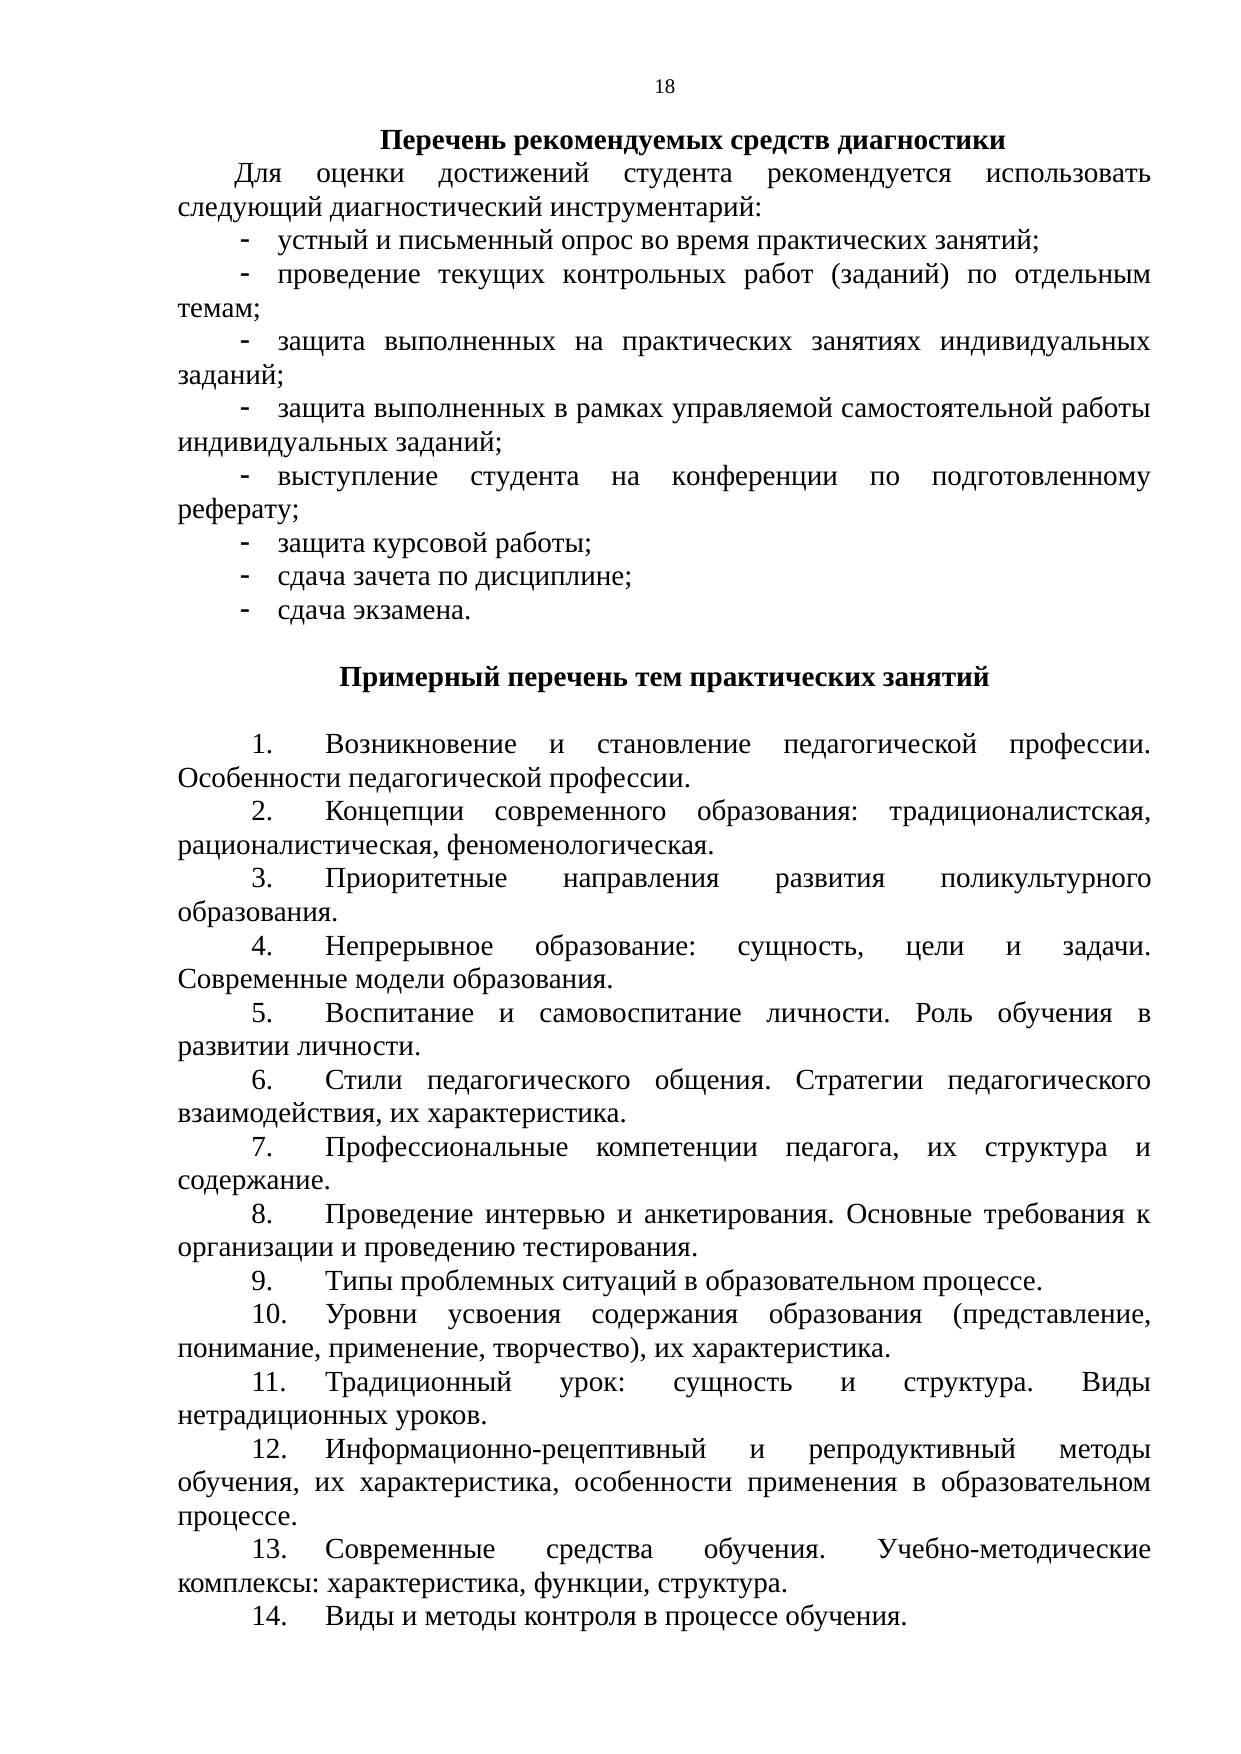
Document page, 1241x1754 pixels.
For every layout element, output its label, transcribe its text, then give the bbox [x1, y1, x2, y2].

list устный и письменный опрос во время практических занятий; [177, 222, 1152, 256]
list Стили педагогического общения. Стратегии педагогического взаимодействия, их характеристика. [177, 1062, 1152, 1129]
text Примерный перечень тем практических занятий [177, 659, 1152, 693]
list Современные средства обучения. Учебно-методические комплексы: характеристика, функции, структура. [177, 1531, 1152, 1598]
list сдача зачета по дисциплине; [177, 558, 1152, 592]
list Воспитание и самовоспитание личности. Роль обучения в развитии личности. [177, 995, 1152, 1062]
list защита выполненных в рамках управляемой самостоятельной работы индивидуальных заданий; [177, 391, 1152, 458]
list Типы проблемных ситуаций в образовательном процессе. [177, 1263, 1152, 1297]
list защита курсовой работы; [177, 525, 1152, 558]
list Проведение интервью и анкетирования. Основные требования к организации и проведению тестирования. [177, 1196, 1152, 1263]
text Перечень рекомендуемых средств диагностики [177, 122, 1152, 155]
list защита выполненных на практических занятиях индивидуальных заданий; [177, 323, 1152, 391]
list Непрерывное образование: сущность, цели и задачи. Современные модели образования. [177, 928, 1152, 995]
text Для оценки достижений студента рекомендуется использовать следующий диагностический инструментарий: [177, 155, 1152, 222]
list Информационно-рецептивный и репродуктивный методы обучения, их характеристика, особенности применения в образовательном процессе. [177, 1431, 1152, 1531]
list Уровни усвоения содержания образования (представление, понимание, применение, творчество), их характеристика. [177, 1297, 1152, 1364]
list сдача экзамена. [177, 592, 1152, 626]
list Традиционный урок: сущность и структура. Виды нетрадиционных уроков. [177, 1364, 1152, 1431]
list проведение текущих контрольных работ (заданий) по отдельным темам; [177, 256, 1152, 323]
list Возникновение и становление педагогической профессии. Особенности педагогической профессии. [177, 726, 1152, 793]
list Концепции современного образования: традиционалистская, рационалистическая, феноменологическая. [177, 793, 1152, 861]
list Профессиональные компетенции педагога, их структура и содержание. [177, 1129, 1152, 1196]
list Приоритетные направления развития поликультурного образования. [177, 861, 1152, 928]
list выступление студента на конференции по подготовленному реферату; [177, 458, 1152, 525]
list Виды и методы контроля в процессе обучения. [177, 1598, 1152, 1632]
